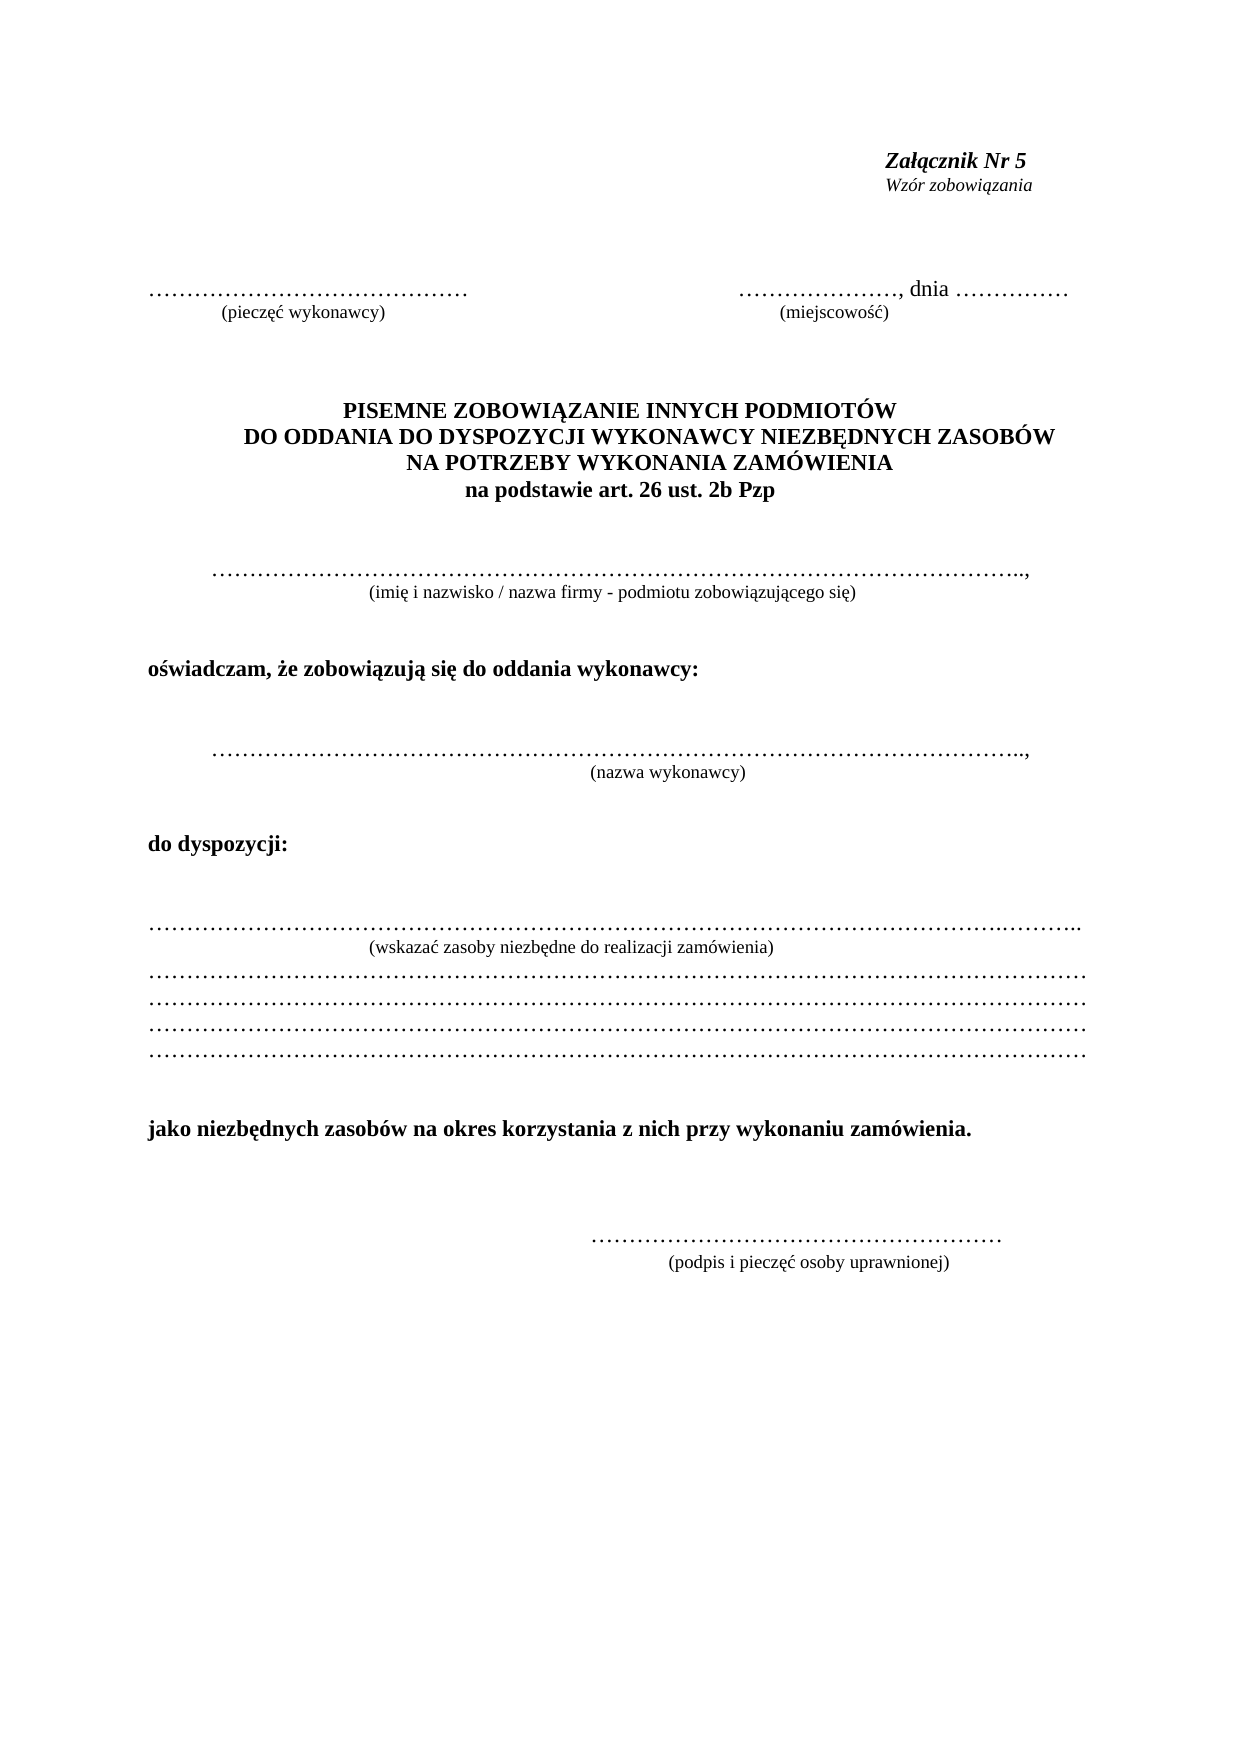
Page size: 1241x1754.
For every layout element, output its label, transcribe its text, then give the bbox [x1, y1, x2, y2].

text …………………………………………………………………………………………………………… [148, 984, 1093, 1010]
text Załącznik Nr 5 [811, 148, 1093, 174]
text …………………………………………………………………………………………………………… [148, 1036, 1093, 1063]
text …………………………………………………………………………………………………………… [148, 1010, 1093, 1036]
text …………………………………………………………………………………………….., [148, 734, 1093, 761]
text ………………………………………………………………………………………………….……….. [148, 909, 1093, 936]
text (pieczęć wykonawcy) (miejscowość) [148, 301, 1093, 322]
text oświadczam, że zobowiązują się do oddania wykonawcy: [148, 656, 1093, 682]
text na podstawie art. 26 ust. 2b Pzp [148, 476, 1093, 502]
text Wzór zobowiązania [811, 174, 1093, 196]
text (nazwa wykonawcy) [516, 761, 1093, 782]
text …………………………………… …………………, dnia …………… [148, 274, 1093, 301]
text …………………………………………………………………………………………….., [148, 555, 1093, 581]
text ……………………………………………… (podpis i pieczęć osoby uprawnionej) [590, 1221, 1093, 1274]
text (wskazać zasoby niezbędne do realizacji zamówienia) [295, 936, 1093, 957]
text …………………………………………………………………………………………………………… [148, 957, 1093, 984]
text (imię i nazwisko / nazwa firmy - podmiotu zobowiązującego się) [295, 581, 1093, 603]
text PISEMNE ZOBOWIĄZANIE INNYCH PODMIOTÓW [148, 397, 1093, 423]
text NA POTRZEBY WYKONANIA ZAMÓWIENIA [207, 449, 1093, 476]
text DO ODDANIA DO DYSPOZYCJI WYKONAWCY NIEZBĘDNYCH ZASOBÓW [207, 423, 1093, 449]
text jako niezbędnych zasobów na okres korzystania z nich przy wykonaniu zamówienia. [148, 1116, 1093, 1142]
text do dyspozycji: [148, 830, 1093, 857]
